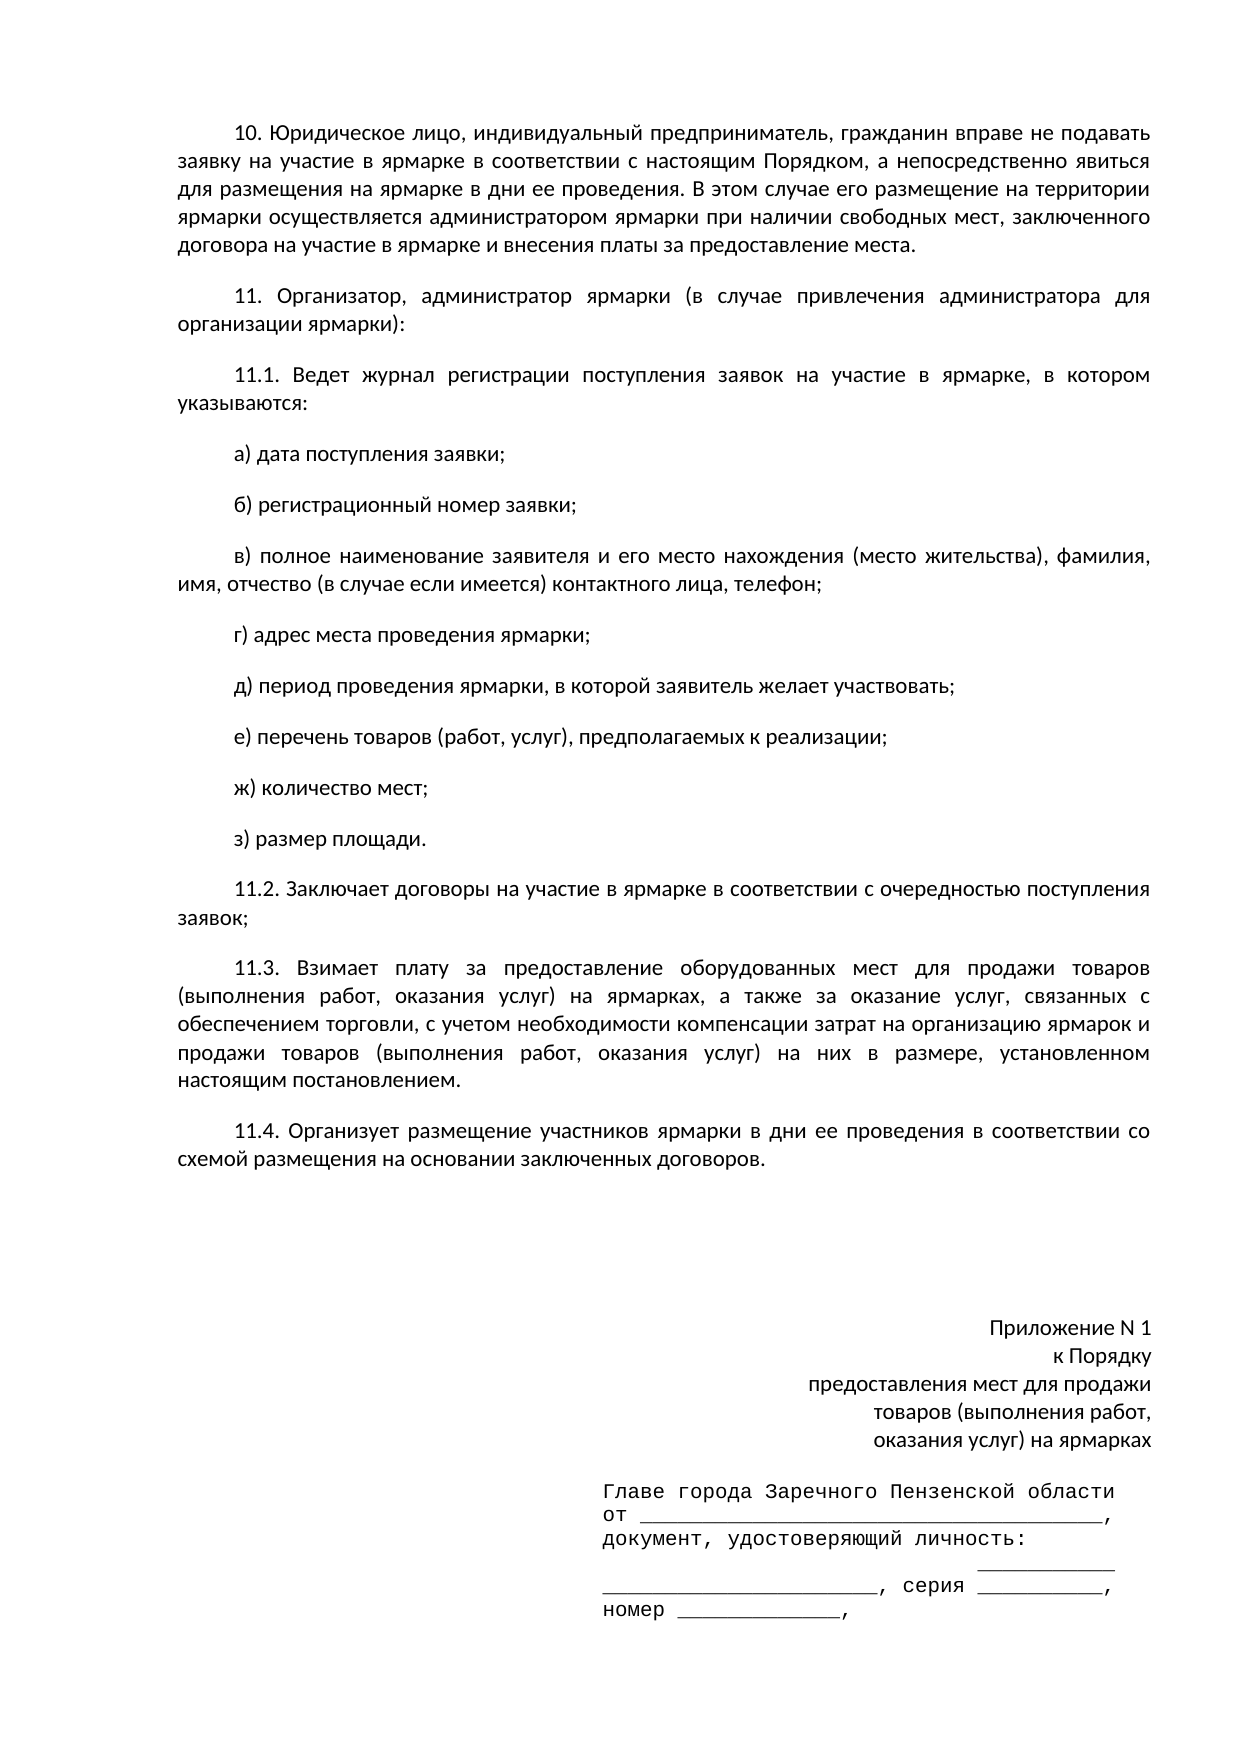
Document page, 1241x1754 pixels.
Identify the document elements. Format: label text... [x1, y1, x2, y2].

text от _____________________________________, [177, 1504, 1152, 1528]
text а) дата поступления заявки; [177, 439, 1152, 467]
text д) период проведения ярмарки, в которой заявитель желает участвовать; [177, 671, 1152, 699]
text ___________ [177, 1552, 1152, 1575]
text товаров (выполнения работ, [177, 1397, 1152, 1425]
text е) перечень товаров (работ, услуг), предполагаемых к реализации; [177, 722, 1152, 750]
text з) размер площади. [177, 824, 1152, 852]
text 11.2. Заключает договоры на участие в ярмарке в соответствии с очередностью поступления заявок; [177, 874, 1152, 931]
text б) регистрационный номер заявки; [177, 490, 1152, 518]
text Приложение N 1 [177, 1313, 1152, 1341]
text оказания услуг) на ярмарках [177, 1425, 1152, 1453]
text документ, удостоверяющий личность: [177, 1528, 1152, 1552]
text Главе города Заречного Пензенской области [177, 1481, 1152, 1504]
text номер _____________, [177, 1599, 1152, 1623]
text 11.3. Взимает плату за предоставление оборудованных мест для продажи товаров (выполнения работ, оказания услуг) на ярмарках, а также за оказание услуг, связанных с обеспечением торговли, с учетом необходимости компенсации затрат на организацию ярмарок и продажи товаров (выполнения работ, оказания услуг) на них в размере, установленном настоящим постановлением. [177, 953, 1152, 1094]
text в) полное наименование заявителя и его место нахождения (место жительства), фамилия, имя, отчество (в случае если имеется) контактного лица, телефон; [177, 541, 1152, 597]
text 11.1. Ведет журнал регистрации поступления заявок на участие в ярмарке, в котором указываются: [177, 360, 1152, 416]
text к Порядку [177, 1341, 1152, 1369]
text г) адрес места проведения ярмарки; [177, 620, 1152, 648]
text ______________________, серия __________, [177, 1575, 1152, 1599]
text ж) количество мест; [177, 773, 1152, 801]
text 10. Юридическое лицо, индивидуальный предприниматель, гражданин вправе не подавать заявку на участие в ярмарке в соответствии с настоящим Порядком, а непосредственно явиться для размещения на ярмарке в дни ее проведения. В этом случае его размещение на территории ярмарки осуществляется администратором ярмарки при наличии свободных мест, заключенного договора на участие в ярмарке и внесения платы за предоставление места. [177, 118, 1152, 258]
text предоставления мест для продажи [177, 1369, 1152, 1397]
text 11. Организатор, администратор ярмарки (в случае привлечения администратора для организации ярмарки): [177, 281, 1152, 337]
text 11.4. Организует размещение участников ярмарки в дни ее проведения в соответствии со схемой размещения на основании заключенных договоров. [177, 1117, 1152, 1173]
